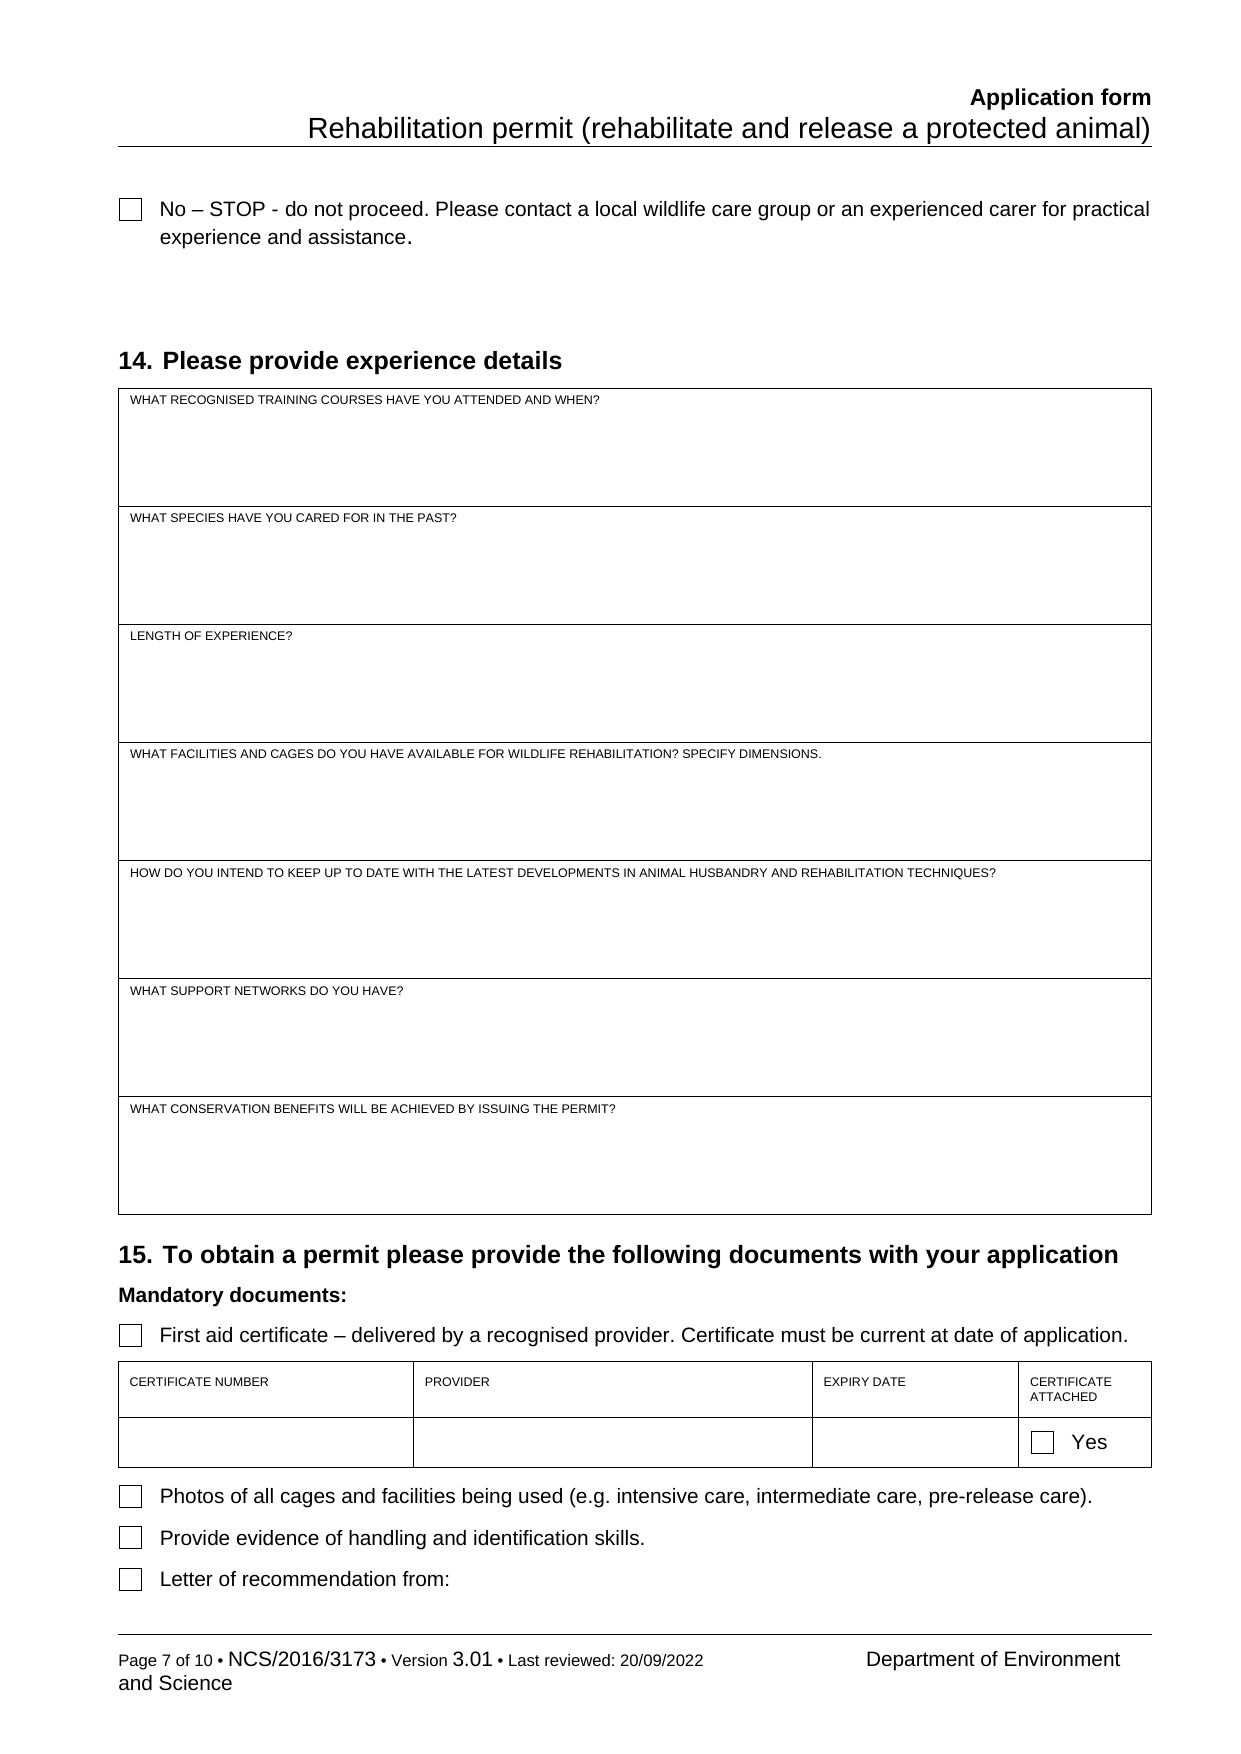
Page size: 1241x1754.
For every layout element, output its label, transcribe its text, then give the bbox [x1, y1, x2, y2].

table_header Expiry date [813, 1362, 1018, 1417]
text Photos of all cages and facilities being used (e.g. intensive care, intermediate care, pre-release care). [118, 1480, 1152, 1509]
text First aid certificate – delivered by a recognised provider. Certificate must be current at date of application. [118, 1319, 1152, 1349]
table_cell [414, 1418, 812, 1467]
table_cell Length of experience? [119, 625, 1151, 742]
table_cell [119, 1418, 413, 1467]
table_cell [813, 1418, 1018, 1467]
table_cell How do you intend to keep UP TO DATE with the latest developments in animal husbandry and rehabilitation TECHNIQUES? [119, 861, 1151, 978]
subtitle Please provide experience details [118, 346, 1152, 375]
table_header Certificate attached [1019, 1362, 1151, 1417]
text Provide evidence of handling and identification skills. [118, 1522, 1152, 1551]
text Letter of recommendation from: [118, 1563, 1152, 1593]
list To obtain a permit please provide the following documents with your application [118, 1240, 1152, 1269]
table_cell Yes [1019, 1418, 1151, 1467]
table_header Certificate number [119, 1362, 413, 1417]
text No – STOP - do not proceed. Please contact a local wildlife care group or an experienced carer for practical experience and assistance. [118, 197, 1152, 250]
table_cell What support networks do you have? [119, 979, 1151, 1096]
table_cell What facilities and cages do you have available for wildlife rehabilitation? Specify dimensions. [119, 743, 1151, 860]
table_cell What species have you cared for in the past? [119, 507, 1151, 624]
table_cell What conservation benefits will be achieved by issuing the permit? [119, 1097, 1151, 1214]
table_header Provider [414, 1362, 812, 1417]
text Mandatory documents: [118, 1282, 1152, 1307]
table_header What recognised training courses have you attended and when? [119, 389, 1151, 506]
